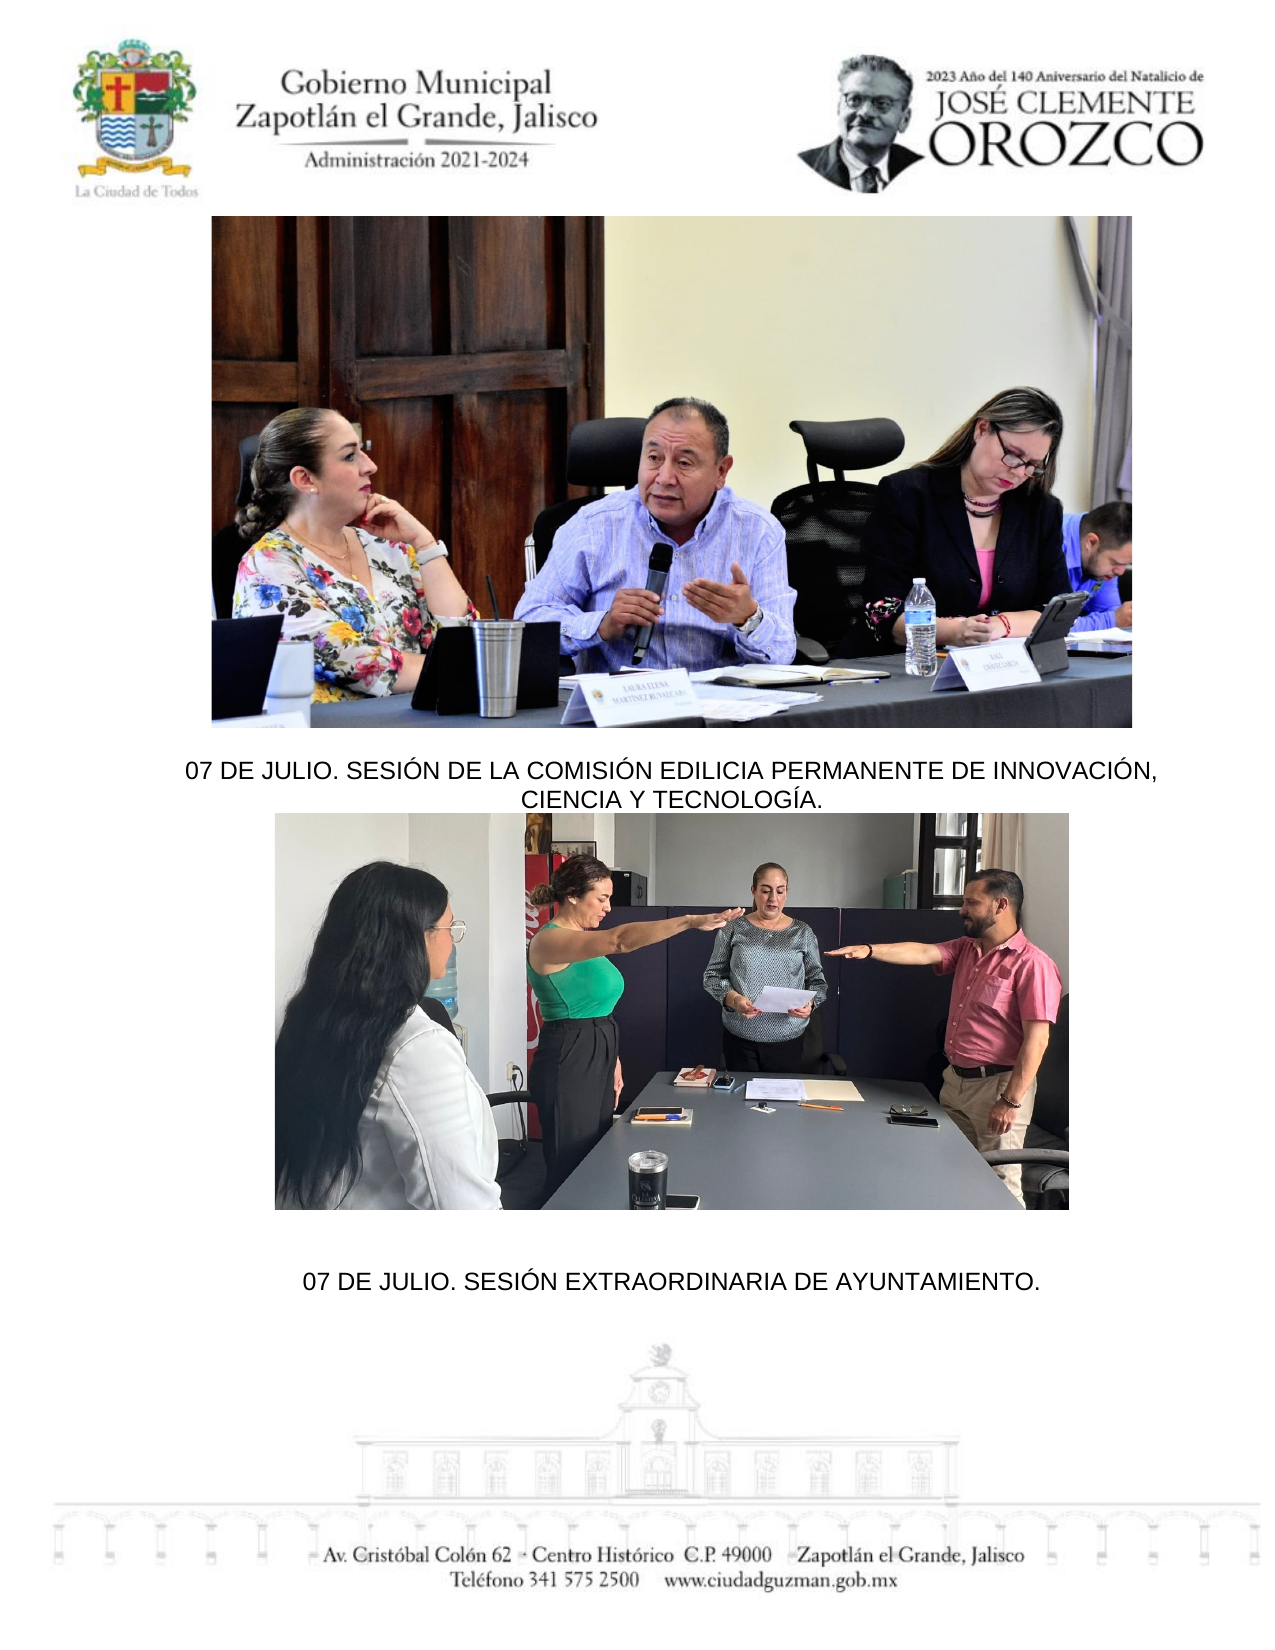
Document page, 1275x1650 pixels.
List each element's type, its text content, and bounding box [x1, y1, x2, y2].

text 07 DE JULIO. SESIÓN EXTRAORDINARIA DE AYUNTAMIENTO. [177, 1267, 1167, 1295]
text 07 DE JULIO. SESIÓN DE LA COMISIÓN EDILICIA PERMANENTE DE INNOVACIÓN, CIENCIA Y TECNOLOGÍA. [177, 756, 1167, 814]
picture [15, 14, 1258, 728]
picture [274, 813, 1069, 1210]
picture [15, 1337, 1275, 1633]
